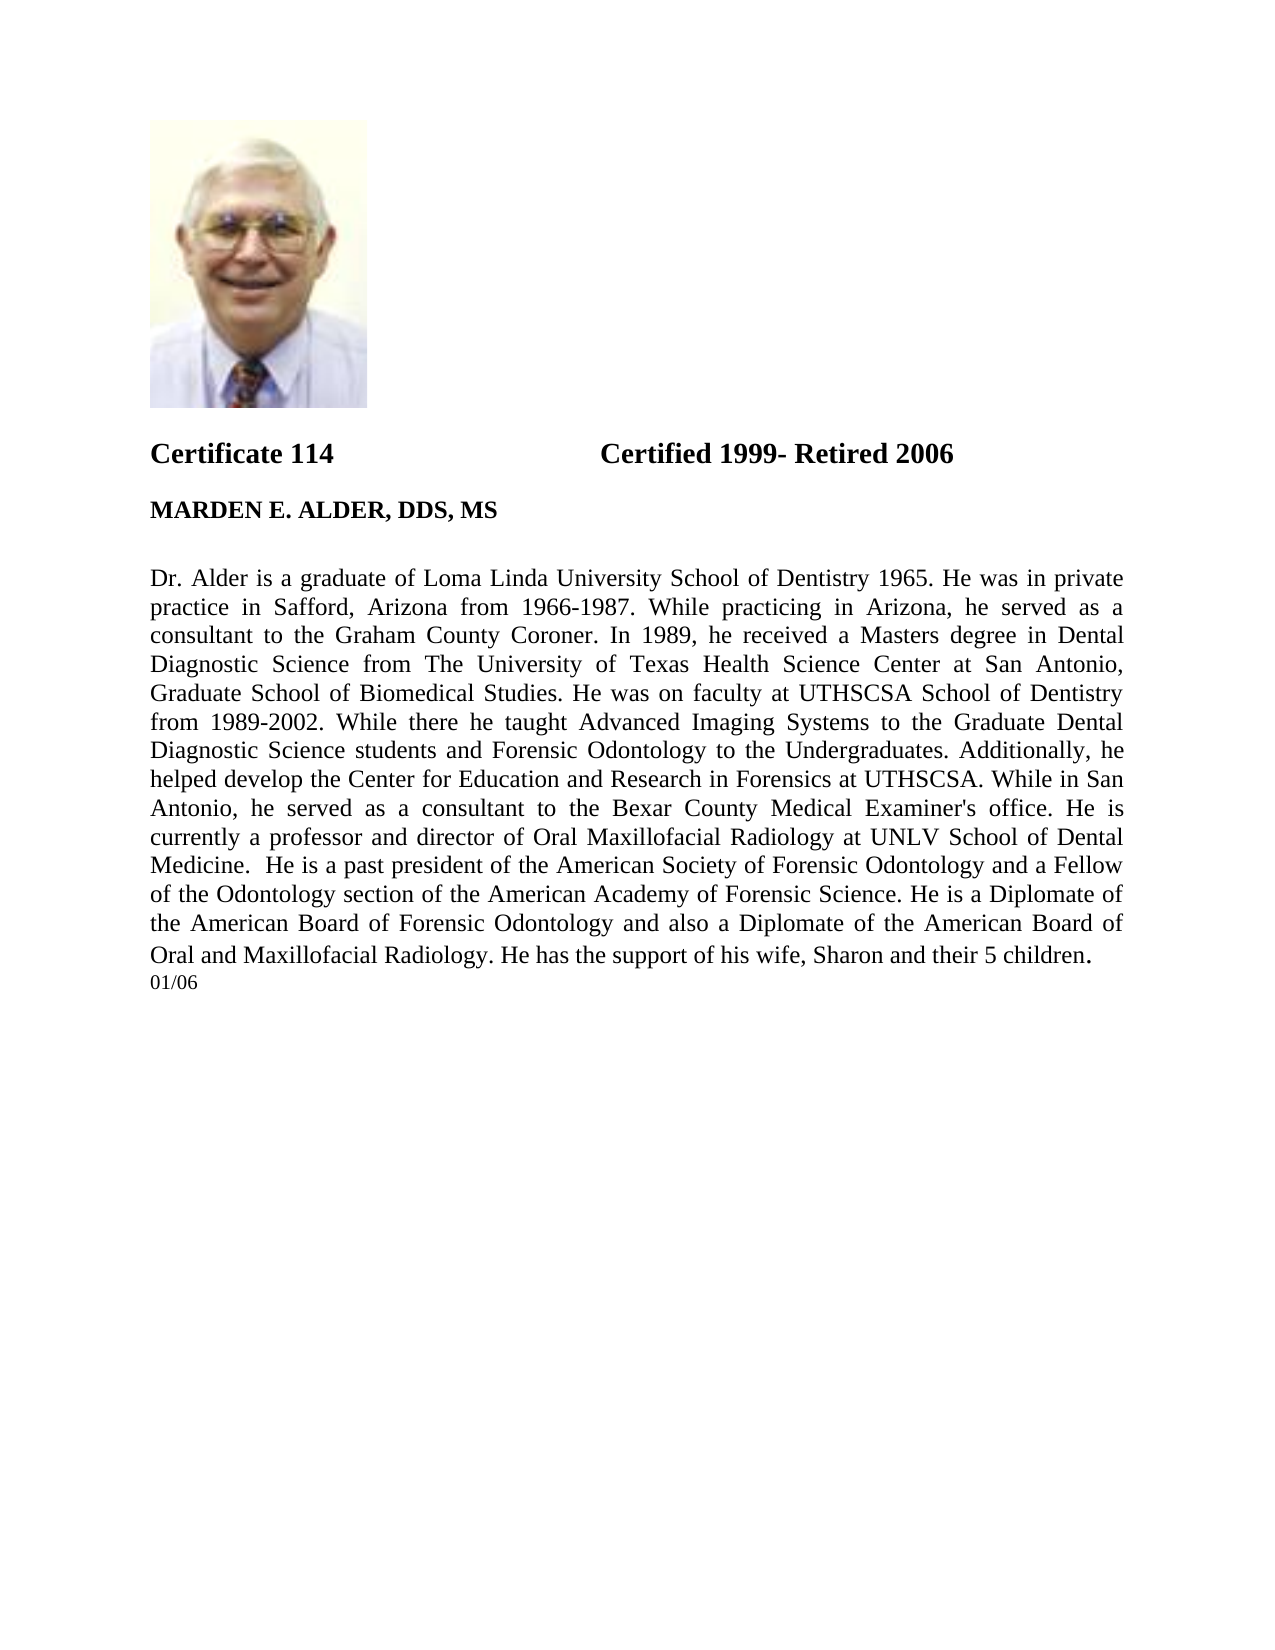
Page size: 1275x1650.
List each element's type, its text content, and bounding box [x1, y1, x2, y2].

text Certificate 114 Certified 1999- Retired 2006 [150, 436, 1125, 470]
text 01/06 [150, 970, 1125, 994]
text Dr. Alder is a graduate of Loma Linda University School of Dentistry 1965. He was in private practice in Safford, Arizona from 1966-1987. While practicing in Arizona, he served as a consultant to the Graham County Coroner. In 1989, he received a Masters degree in Dental Diagnostic Science from The University of Texas Health Science Center at San Antonio, Graduate School of Biomedical Studies. He was on faculty at UTHSCSA School of Dentistry from 1989-2002. While there he taught Advanced Imaging Systems to the Graduate Dental Diagnostic Science students and Forensic Odontology to the Undergraduates. Additionally, he helped develop the Center for Education and Research in Forensics at UTHSCSA. While in San Antonio, he served as a consultant to the Bexar County Medical Examiner's office. He is currently a professor and director of Oral Maxillofacial Radiology at UNLV School of Dental Medicine. He is a past president of the American Society of Forensic Odontology and a Fellow of the Odontology section of the American Academy of Forensic Science. He is a Diplomate of the American Board of Forensic Odontology and also a Diplomate of the American Board of Oral and Maxillofacial Radiology. He has the support of his wife, Sharon and their 5 children. [150, 563, 1125, 970]
subtitle MARDEN E. ALDER, DDS, MS [150, 495, 1125, 524]
picture [150, 120, 368, 408]
